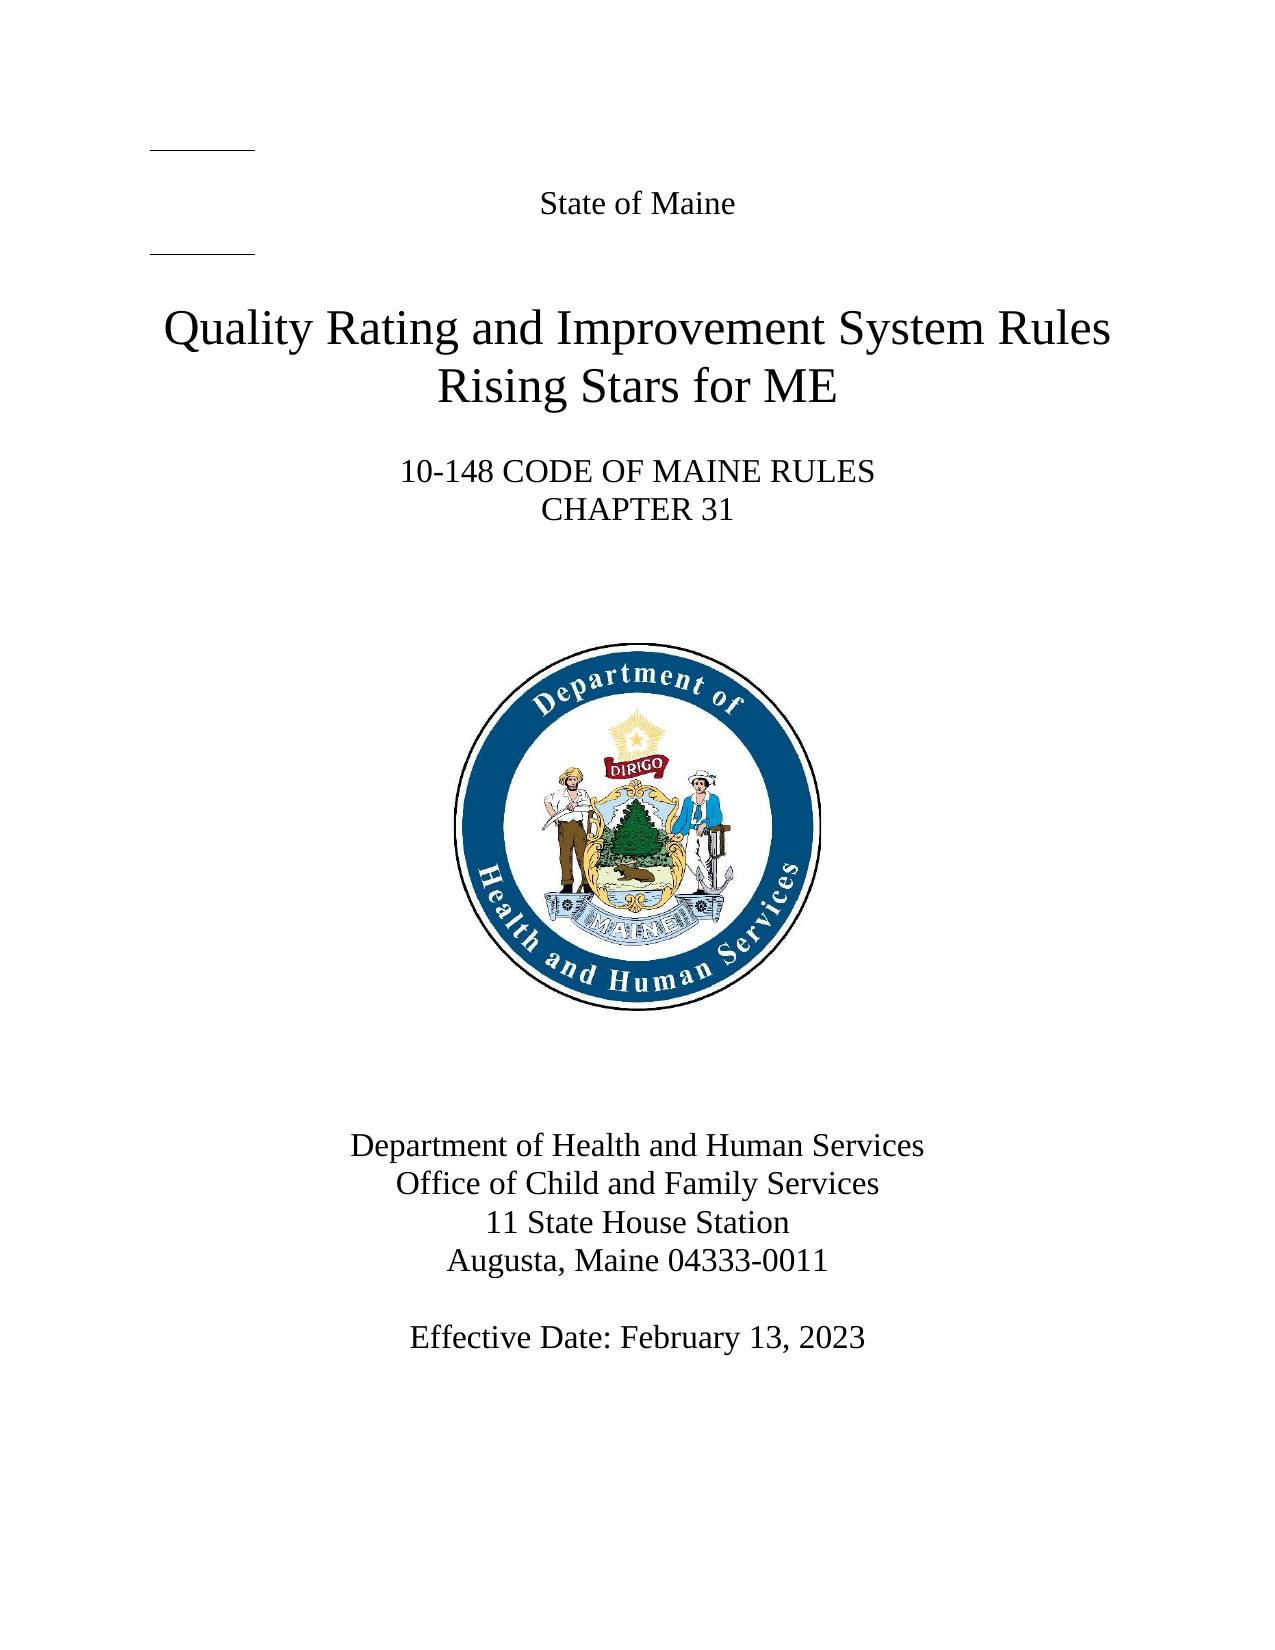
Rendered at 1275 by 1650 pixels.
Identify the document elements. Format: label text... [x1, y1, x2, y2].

text 11 State House Station [150, 1202, 1125, 1240]
text 10-148 CODE OF MAINE RULES [150, 451, 1125, 490]
picture [453, 643, 822, 1011]
text State of Maine [150, 183, 1125, 221]
text Augusta, Maine 04333-0011 [150, 1240, 1125, 1278]
text Rising Stars for ME [150, 356, 1125, 413]
text Effective Date: February 13, 2023 [150, 1317, 1125, 1355]
text Department of Health and Human Services [150, 1125, 1125, 1163]
text Quality Rating and Improvement System Rules [150, 298, 1125, 356]
text Office of Child and Family Services [150, 1163, 1125, 1202]
text CHAPTER 31 [150, 490, 1125, 528]
